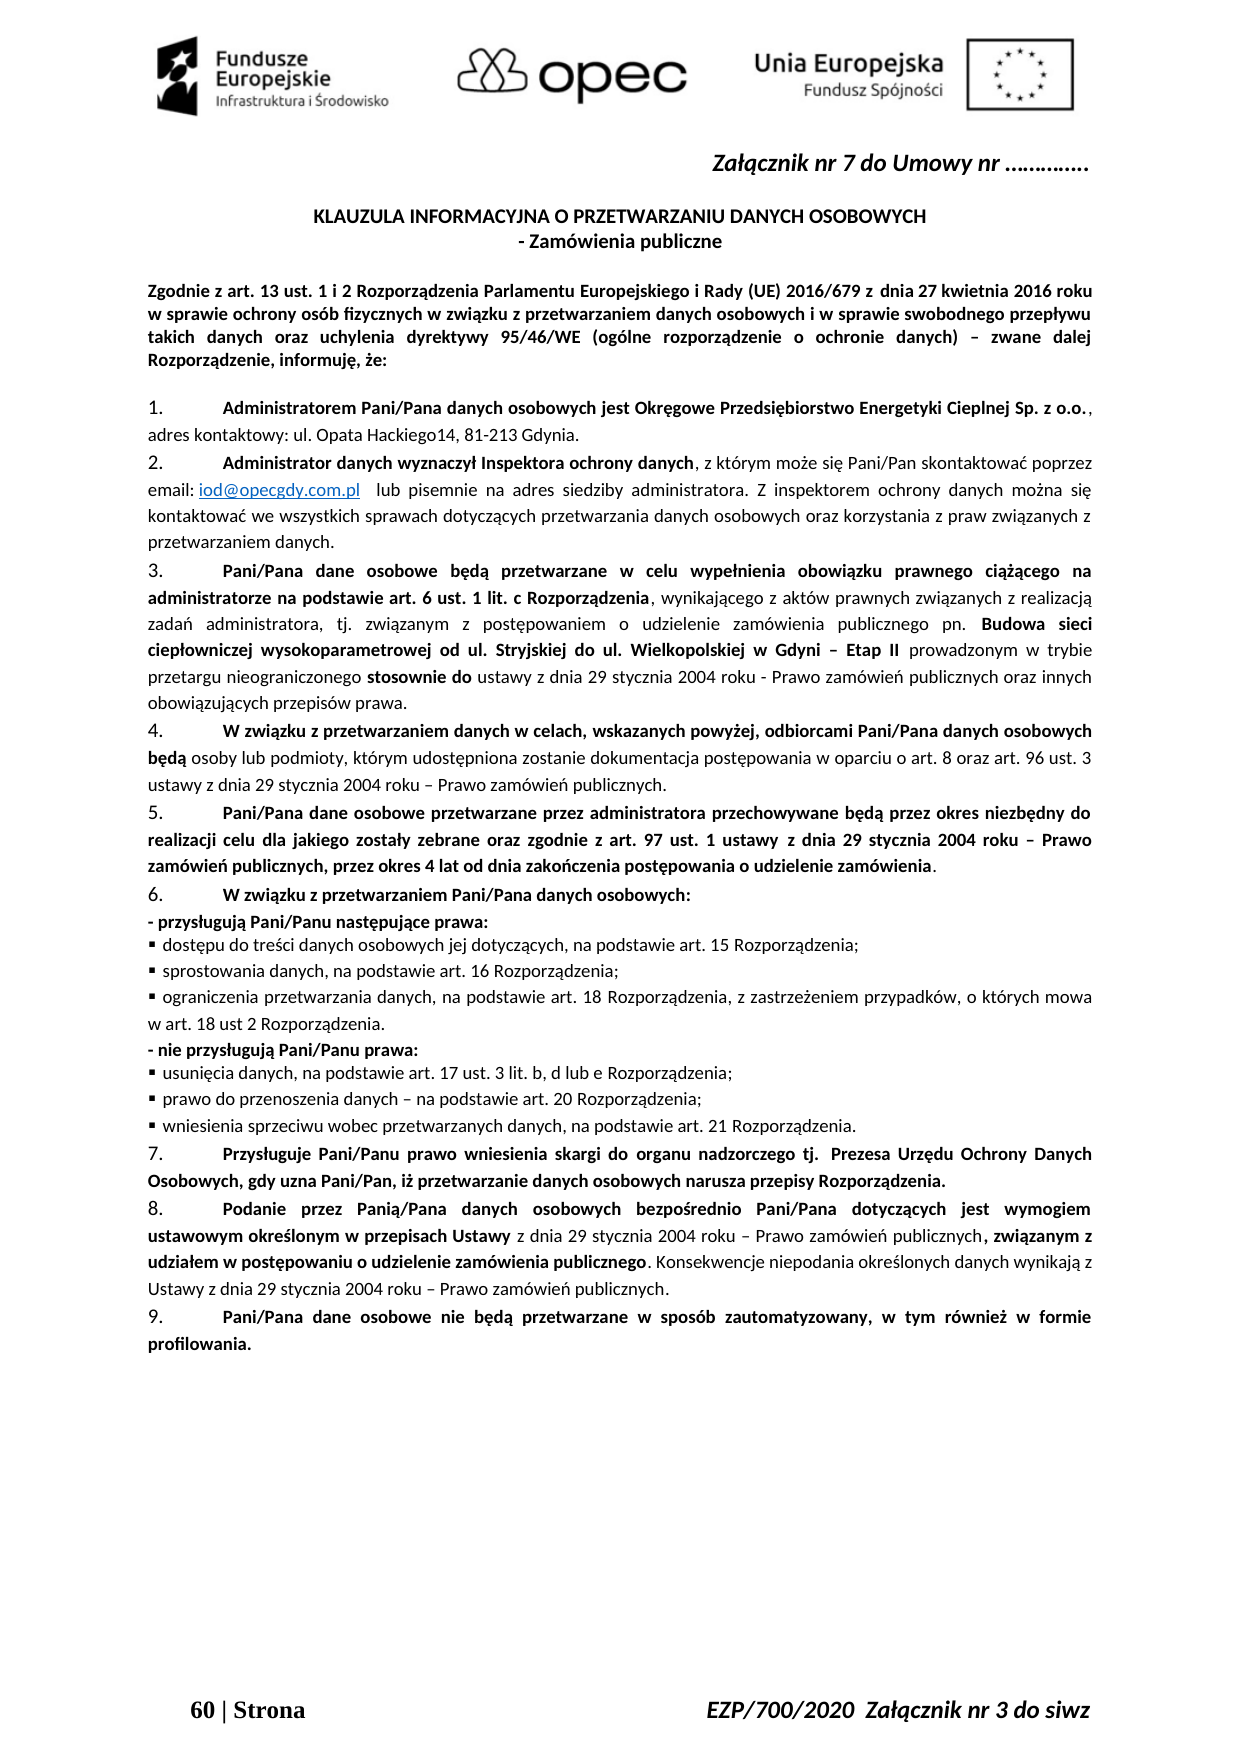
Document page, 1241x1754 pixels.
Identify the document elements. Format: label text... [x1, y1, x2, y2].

text - nie przysługują Pani/Panu prawa: [148, 1038, 1093, 1061]
list wniesienia sprzeciwu wobec przetwarzanych danych, na podstawie art. 21 Rozporządzenia. [148, 1114, 1093, 1137]
text - Zamówienia publiczne [148, 228, 1093, 254]
list W związku z przetwarzaniem Pani/Pana danych osobowych: [148, 881, 1093, 906]
list sprostowania danych, na podstawie art. 16 Rozporządzenia; [148, 959, 1093, 982]
text KLAUZULA INFORMACYJNA O PRZETWARZANIU DANYCH OSOBOWYCH [148, 203, 1093, 228]
list Pani/Pana dane osobowe nie będą przetwarzane w sposób zautomatyzowany, w tym również w formie profilowania. [148, 1303, 1093, 1355]
list Pani/Pana dane osobowe będą przetwarzane w celu wypełnienia obowiązku prawnego ciążącego na administratorze na podstawie art. 6 ust. 1 lit. c Rozporządzenia, wynikającego z aktów prawnych związanych z realizacją zadań administratora, tj. związanym z postępowaniem o udzielenie zamówienia publicznego pn. Budowa sieci ciepłowniczej wysokoparametrowej od ul. Stryjskiej do ul. Wielkopolskiej w Gdyni – Etap II prowadzonym w trybie przetargu nieograniczonego stosownie do ustawy z dnia 29 stycznia 2004 roku - Prawo zamówień publicznych oraz innych obowiązujących przepisów prawa. [148, 557, 1093, 714]
text Załącznik nr 7 do Umowy nr ………….. [148, 148, 1093, 178]
text Zgodnie z art. 13 ust. 1 i 2 Rozporządzenia Parlamentu Europejskiego i Rady (UE) 2016/679 z dnia 27 kwietnia 2016 roku w sprawie ochrony osób fizycznych w związku z przetwarzaniem danych osobowych i w sprawie swobodnego przepływu takich danych oraz uchylenia dyrektywy 95/46/WE (ogólne rozporządzenie o ochronie danych) – zwane dalej Rozporządzenie, informuję, że: [148, 279, 1093, 371]
list Administratorem Pani/Pana danych osobowych jest Okręgowe Przedsiębiorstwo Energetyki Cieplnej Sp. z o.o., adres kontaktowy: ul. Opata Hackiego14, 81-213 Gdynia. [148, 394, 1093, 446]
list usunięcia danych, na podstawie art. 17 ust. 3 lit. b, d lub e Rozporządzenia; [148, 1061, 1093, 1084]
text - przysługują Pani/Panu następujące prawa: [148, 910, 1093, 933]
list Pani/Pana dane osobowe przetwarzane przez administratora przechowywane będą przez okres niezbędny do realizacji celu dla jakiego zostały zebrane oraz zgodnie z art. 97 ust. 1 ustawy z dnia 29 stycznia 2004 roku – Prawo zamówień publicznych, przez okres 4 lat od dnia zakończenia postępowania o udzielenie zamówienia. [148, 799, 1093, 877]
list Przysługuje Pani/Panu prawo wniesienia skargi do organu nadzorczego tj. Prezesa Urzędu Ochrony Danych Osobowych, gdy uzna Pani/Pan, iż przetwarzanie danych osobowych narusza przepisy Rozporządzenia. [148, 1140, 1093, 1192]
list dostępu do treści danych osobowych jej dotyczących, na podstawie art. 15 Rozporządzenia; [148, 933, 1093, 956]
picture [147, 28, 1093, 131]
list Administrator danych wyznaczył Inspektora ochrony danych, z którym może się Pani/Pan skontaktować poprzez email: iod@opecgdy.com.pl lub pisemnie na adres siedziby administratora. Z inspektorem ochrony danych można się kontaktować we wszystkich sprawach dotyczących przetwarzania danych osobowych oraz korzystania z praw związanych z przetwarzaniem danych. [148, 449, 1093, 554]
list Podanie przez Panią/Pana danych osobowych bezpośrednio Pani/Pana dotyczących jest wymogiem ustawowym określonym w przepisach Ustawy z dnia 29 stycznia 2004 roku – Prawo zamówień publicznych, związanym z udziałem w postępowaniu o udzielenie zamówienia publicznego. Konsekwencje niepodania określonych danych wynikają z Ustawy z dnia 29 stycznia 2004 roku – Prawo zamówień publicznych. [148, 1196, 1093, 1300]
list ograniczenia przetwarzania danych, na podstawie art. 18 Rozporządzenia, z zastrzeżeniem przypadków, o których mowa w art. 18 ust 2 Rozporządzenia. [148, 986, 1093, 1035]
list W związku z przetwarzaniem danych w celach, wskazanych powyżej, odbiorcami Pani/Pana danych osobowych będą osoby lub podmioty, którym udostępniona zostanie dokumentacja postępowania w oparciu o art. 8 oraz art. 96 ust. 3 ustawy z dnia 29 stycznia 2004 roku – Prawo zamówień publicznych. [148, 718, 1093, 796]
list prawo do przenoszenia danych – na podstawie art. 20 Rozporządzenia; [148, 1088, 1093, 1111]
